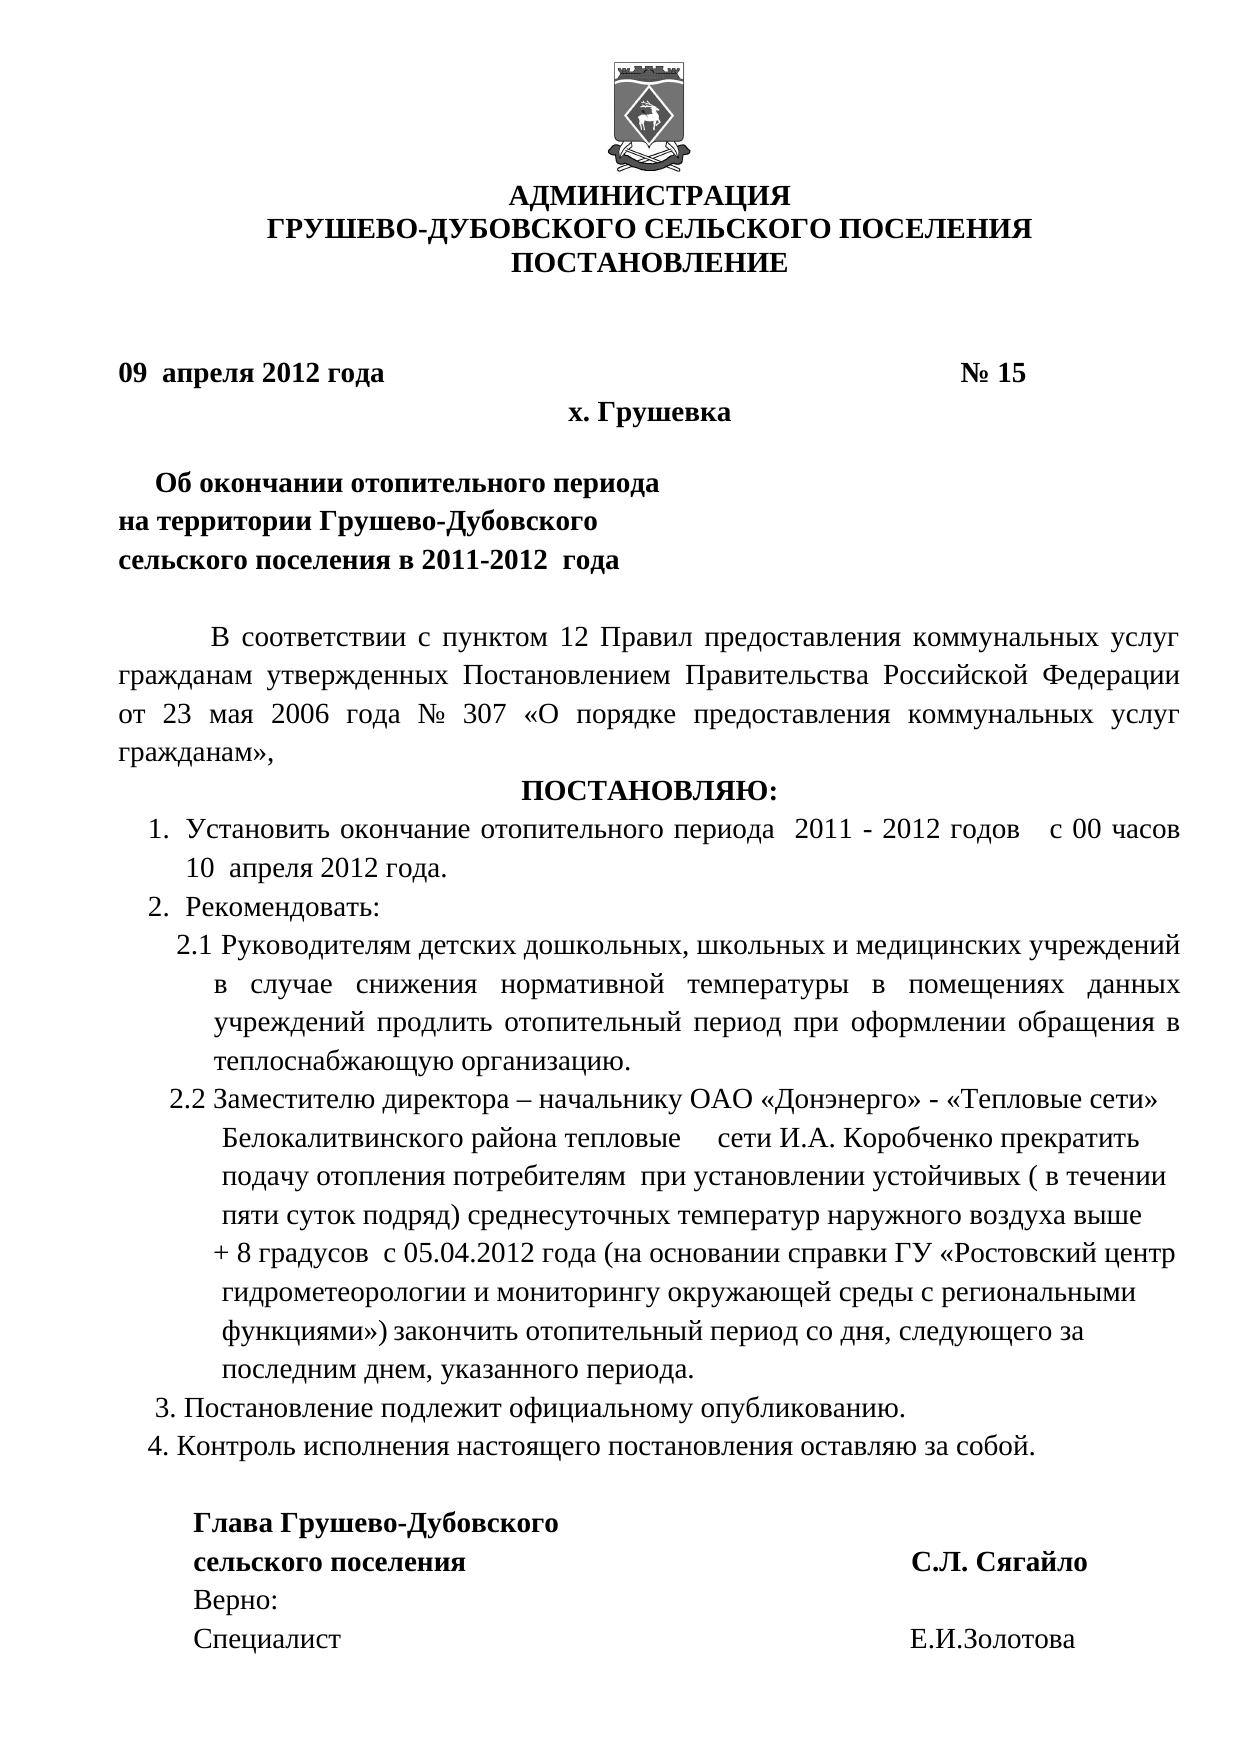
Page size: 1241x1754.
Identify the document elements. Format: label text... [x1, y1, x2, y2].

text Об окончании отопительного периода [118, 465, 1181, 498]
text В соответствии с пунктом 12 Правил предоставления коммунальных услуг гражданам утвержденных Постановлением Правительства Российской Федерации от 23 мая 2006 года № 307 «О порядке предоставления коммунальных услуг гражданам», [118, 619, 1181, 768]
list Рекомендовать: [148, 889, 1181, 922]
list Верно: [193, 1582, 1181, 1616]
list Специалист Е.И.Золотова [193, 1621, 1181, 1654]
text 2.2 Заместителю директора – начальнику ОАО «Донэнерго» - «Тепловые сети» Белокалитвинского района тепловые сети И.А. Коробченко прекратить подачу отопления потребителям при установлении устойчивых ( в течении пяти суток подряд) среднесуточных температур наружного воздуха выше [118, 1081, 1181, 1231]
picture [607, 59, 693, 178]
text ПОСТАНОВЛЯЮ: [118, 773, 1181, 807]
text ГРУШЕВО-ДУБОВСКОГО СЕЛЬСКОГО ПОСЕЛЕНИЯ [118, 211, 1181, 245]
list 4. Контроль исполнения настоящего постановления оставляю за собой. [118, 1428, 1181, 1462]
text + 8 градусов с 05.04.2012 года (на основании справки ГУ «Ростовский центр гидрометеорологии и мониторингу окружающей среды с региональными функциями») закончить отопительный период со дня, следующего за последним днем, указанного периода. [118, 1236, 1181, 1385]
list сельского поселения С.Л. Сягайло [193, 1544, 1181, 1577]
list Глава Грушево-Дубовского [193, 1505, 1181, 1539]
text ПОСТАНОВЛЕНИЕ [118, 245, 1181, 278]
text 09 апреля 2012 года № 15 [118, 355, 1181, 389]
text на территории Грушево-Дубовского [118, 503, 1181, 537]
text х. Грушевка [118, 394, 1181, 427]
list Установить окончание отопительного периода 2011 - 2012 годов с 00 часов 10 апреля 2012 года. [148, 812, 1181, 884]
list Руководителям детских дошкольных, школьных и медицинских учреждений в случае снижения нормативной температуры в помещениях данных учреждений продлить отопительный период при оформлении обращения в теплоснабжающую организацию. [176, 927, 1181, 1076]
list 3. Постановление подлежит официальному опубликованию. [118, 1390, 1181, 1423]
text АДМИНИСТРАЦИЯ [118, 178, 1181, 211]
text сельского поселения в 2011-2012 года [118, 542, 1181, 575]
